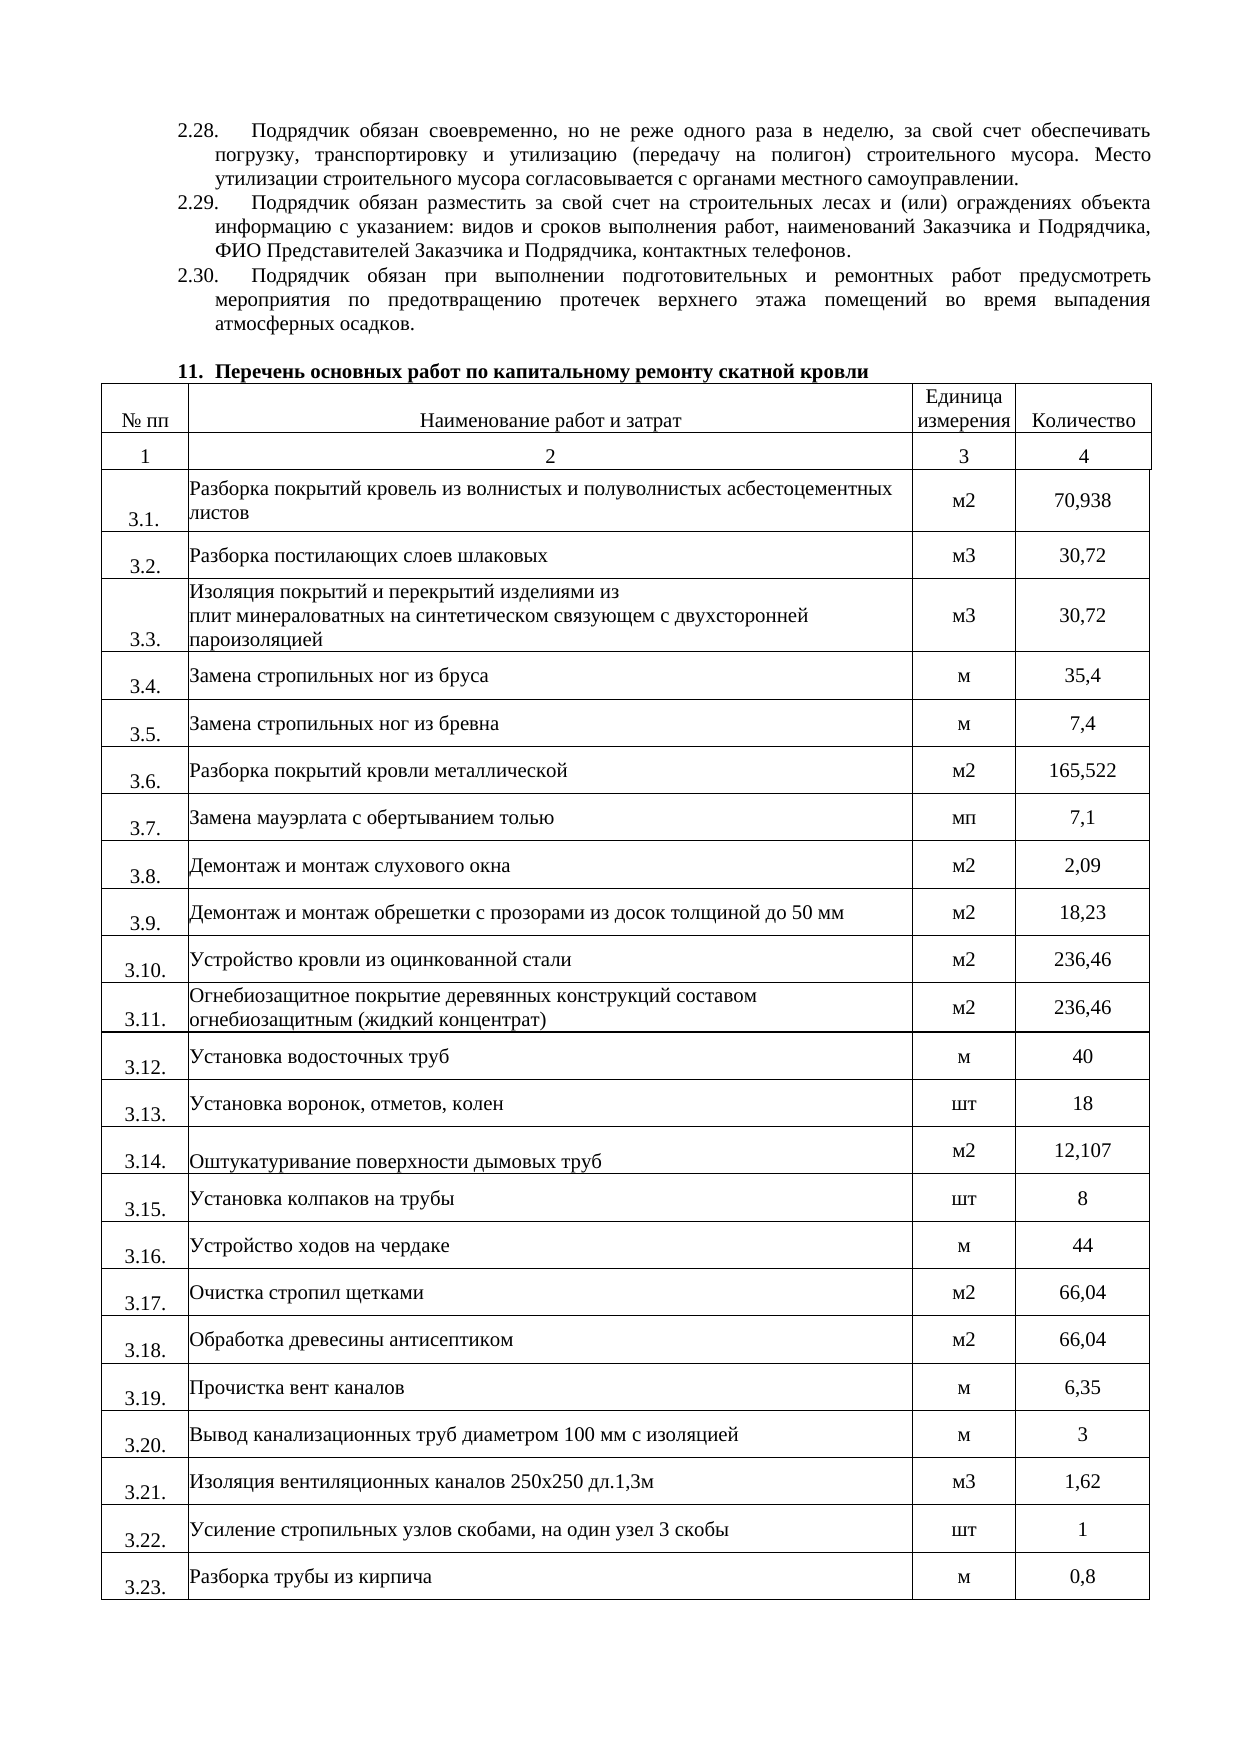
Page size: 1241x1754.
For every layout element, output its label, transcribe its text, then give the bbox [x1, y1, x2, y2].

table_cell шт [913, 1080, 1015, 1126]
table_cell 0,8 [1016, 1553, 1149, 1599]
table_cell 3.3. [102, 579, 188, 651]
table_cell 3.16. [102, 1222, 188, 1268]
table_cell 3.1. [102, 470, 188, 531]
list Подрядчик обязан разместить за свой счет на строительных лесах и (или) ограждениях объекта информацию с указанием: видов и сроков выполнения работ, наименований Заказчика и Подрядчика, ФИО Представителей Заказчика и Подрядчика, контактных телефонов. [177, 190, 1152, 262]
table_cell 3.6. [102, 747, 188, 793]
table_cell 3.21. [102, 1458, 188, 1504]
table_cell м [913, 1033, 1015, 1079]
table_cell Изоляция покрытий и перекрытий изделиями из плит минераловатных на синтетическом связующем с двухсторонней пароизоляцией [189, 579, 912, 651]
table_cell 3.15. [102, 1174, 188, 1221]
table_cell м [913, 1364, 1015, 1410]
table_cell м [913, 1222, 1015, 1268]
table_cell 3 [1016, 1411, 1149, 1457]
table_cell Разборка трубы из кирпича [189, 1553, 912, 1599]
table_cell 70,938 [1016, 470, 1149, 531]
table_header Единица измерения [913, 384, 1015, 432]
table_cell м2 [913, 1316, 1015, 1362]
table_cell 3.14. [102, 1127, 188, 1173]
table_cell Усиление стропильных узлов скобами, на один узел 3 скобы [189, 1505, 912, 1552]
table_cell Установка воронок, отметов, колен [189, 1080, 912, 1126]
table_cell м2 [913, 841, 1015, 888]
table_cell 165,522 [1016, 747, 1149, 793]
table_cell м2 [913, 936, 1015, 982]
table_cell Оштукатуривание поверхности дымовых труб [189, 1127, 912, 1173]
table_cell м2 [913, 470, 1015, 531]
table_cell 18,23 [1016, 889, 1149, 935]
list Подрядчик обязан своевременно, но не реже одного раза в неделю, за свой счет обеспечивать погрузку, транспортировку и утилизацию (передачу на полигон) строительного мусора. Место утилизации строительного мусора согласовывается с органами местного самоуправлении. [177, 118, 1152, 190]
table_cell мп [913, 794, 1015, 840]
table_cell 3.9. [102, 889, 188, 935]
table_cell м [913, 652, 1015, 698]
table_cell 44 [1016, 1222, 1149, 1268]
table_cell 4 [1016, 433, 1151, 468]
table_cell шт [913, 1174, 1015, 1221]
table_cell Разборка покрытий кровель из волнистых и полуволнистых асбестоцементных листов [189, 470, 912, 531]
table_cell Вывод канализационных труб диаметром 100 мм с изоляцией [189, 1411, 912, 1457]
table_cell Очистка стропил щетками [189, 1269, 912, 1315]
table_cell 236,46 [1016, 936, 1149, 982]
table_cell м3 [913, 1458, 1015, 1504]
table_cell 3.17. [102, 1269, 188, 1315]
table_cell м2 [913, 1269, 1015, 1315]
table_cell Разборка постилающих слоев шлаковых [189, 532, 912, 578]
table_cell м2 [913, 983, 1015, 1031]
table_cell Устройство ходов на чердаке [189, 1222, 912, 1268]
table_cell 3.23. [102, 1553, 188, 1599]
table_cell Замена мауэрлата с обертыванием толью [189, 794, 912, 840]
table_cell 3.4. [102, 652, 188, 698]
table_cell Прочистка вент каналов [189, 1364, 912, 1410]
table_cell м2 [913, 747, 1015, 793]
table_cell м3 [913, 579, 1015, 651]
table_header Количество [1016, 384, 1151, 432]
table_cell Обработка древесины антисептиком [189, 1316, 912, 1362]
table_cell 3.5. [102, 700, 188, 746]
table_cell 66,04 [1016, 1316, 1149, 1362]
table_cell Замена стропильных ног из бревна [189, 700, 912, 746]
table_cell Замена стропильных ног из бруса [189, 652, 912, 698]
table_cell 18 [1016, 1080, 1149, 1126]
table_cell 3.8. [102, 841, 188, 888]
list Подрядчик обязан при выполнении подготовительных и ремонтных работ предусмотреть мероприятия по предотвращению протечек верхнего этажа помещений во время выпадения атмосферных осадков. [177, 262, 1152, 335]
table_cell 8 [1016, 1174, 1149, 1221]
table_cell 3.10. [102, 936, 188, 982]
table_cell м [913, 1411, 1015, 1457]
table_cell 12,107 [1016, 1127, 1149, 1173]
table_cell м2 [913, 889, 1015, 935]
table_cell шт [913, 1505, 1015, 1552]
table_cell Устройство кровли из оцинкованной стали [189, 936, 912, 982]
table_cell 66,04 [1016, 1269, 1149, 1315]
table_header № пп [102, 384, 188, 432]
table_cell 2 [189, 433, 912, 468]
table_cell 30,72 [1016, 579, 1149, 651]
table_cell Разборка покрытий кровли металлической [189, 747, 912, 793]
table_cell Установка водосточных труб [189, 1033, 912, 1079]
table_cell 1 [102, 433, 188, 468]
table_cell 7,4 [1016, 700, 1149, 746]
table_cell 3 [913, 433, 1015, 468]
table_cell 3.22. [102, 1505, 188, 1552]
table_header Наименование работ и затрат [189, 384, 912, 432]
table_cell 35,4 [1016, 652, 1149, 698]
table_cell 3.20. [102, 1411, 188, 1457]
table_cell 3.2. [102, 532, 188, 578]
table_cell 3.18. [102, 1316, 188, 1362]
table_cell 3.19. [102, 1364, 188, 1410]
table_cell м [913, 1553, 1015, 1599]
table_cell 3.12. [102, 1033, 188, 1079]
list Перечень основных работ по капитальному ремонту скатной кровли [177, 359, 1152, 383]
table_cell м3 [913, 532, 1015, 578]
table_cell 40 [1016, 1033, 1149, 1079]
table_cell Демонтаж и монтаж слухового окна [189, 841, 912, 888]
table_cell м2 [913, 1127, 1015, 1173]
table_cell Установка колпаков на трубы [189, 1174, 912, 1221]
table_cell 236,46 [1016, 983, 1149, 1031]
table_cell 3.7. [102, 794, 188, 840]
table_cell 3.13. [102, 1080, 188, 1126]
table_cell Огнебиозащитное покрытие деревянных конструкций составом огнебиозащитным (жидкий концентрат) [189, 983, 912, 1031]
table_cell 1 [1016, 1505, 1149, 1552]
table_cell 7,1 [1016, 794, 1149, 840]
table_cell Демонтаж и монтаж обрешетки с прозорами из досок толщиной до 50 мм [189, 889, 912, 935]
table_cell 3.11. [102, 983, 188, 1031]
table_cell Изоляция вентиляционных каналов 250х250 дл.1,3м [189, 1458, 912, 1504]
table_cell 30,72 [1016, 532, 1149, 578]
table_cell м [913, 700, 1015, 746]
table_cell 6,35 [1016, 1364, 1149, 1410]
table_cell 2,09 [1016, 841, 1149, 888]
table_cell 1,62 [1016, 1458, 1149, 1504]
